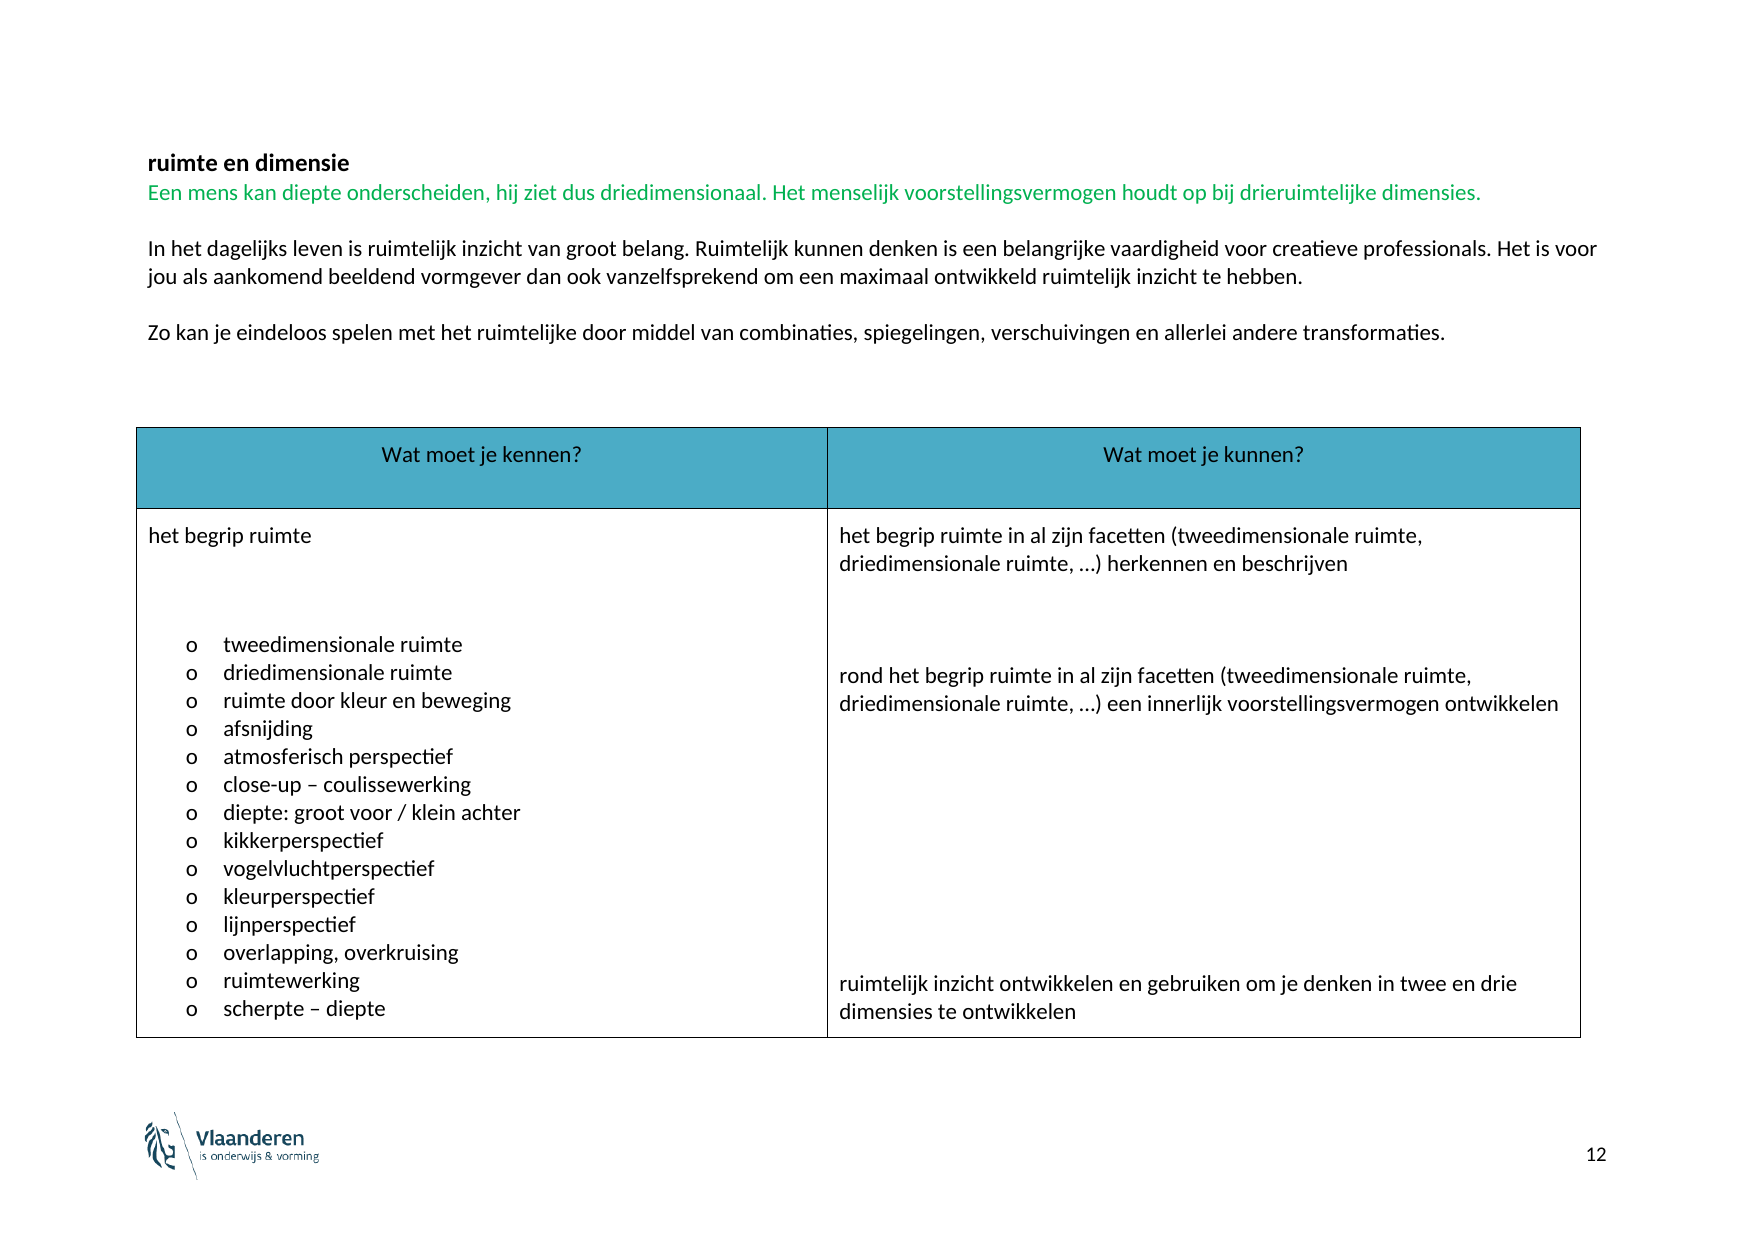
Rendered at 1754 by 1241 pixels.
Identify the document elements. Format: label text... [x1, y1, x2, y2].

text ruimte en dimensie [148, 148, 1606, 178]
text Een mens kan diepte onderscheiden, hij ziet dus driedimensionaal. Het menselijk voorstellingsvermogen houdt op bij drieruimtelijke dimensies. In het dagelijks leven is ruimtelijk inzicht van groot belang. Ruimtelijk kunnen denken is een belangrijke vaardigheid voor creatieve professionals. Het is voor jou als aankomend beeldend vormgever dan ook vanzelfsprekend om een maximaal ontwikkeld ruimtelijk inzicht te hebben. Zo kan je eindeloos spelen met het ruimtelijke door middel van combinaties, spiegelingen, verschuivingen en allerlei andere transformaties. [148, 178, 1606, 346]
table_header Wat moet je kunnen? [828, 428, 1580, 508]
picture [144, 1112, 327, 1180]
table_header Wat moet je kennen? [137, 428, 827, 508]
